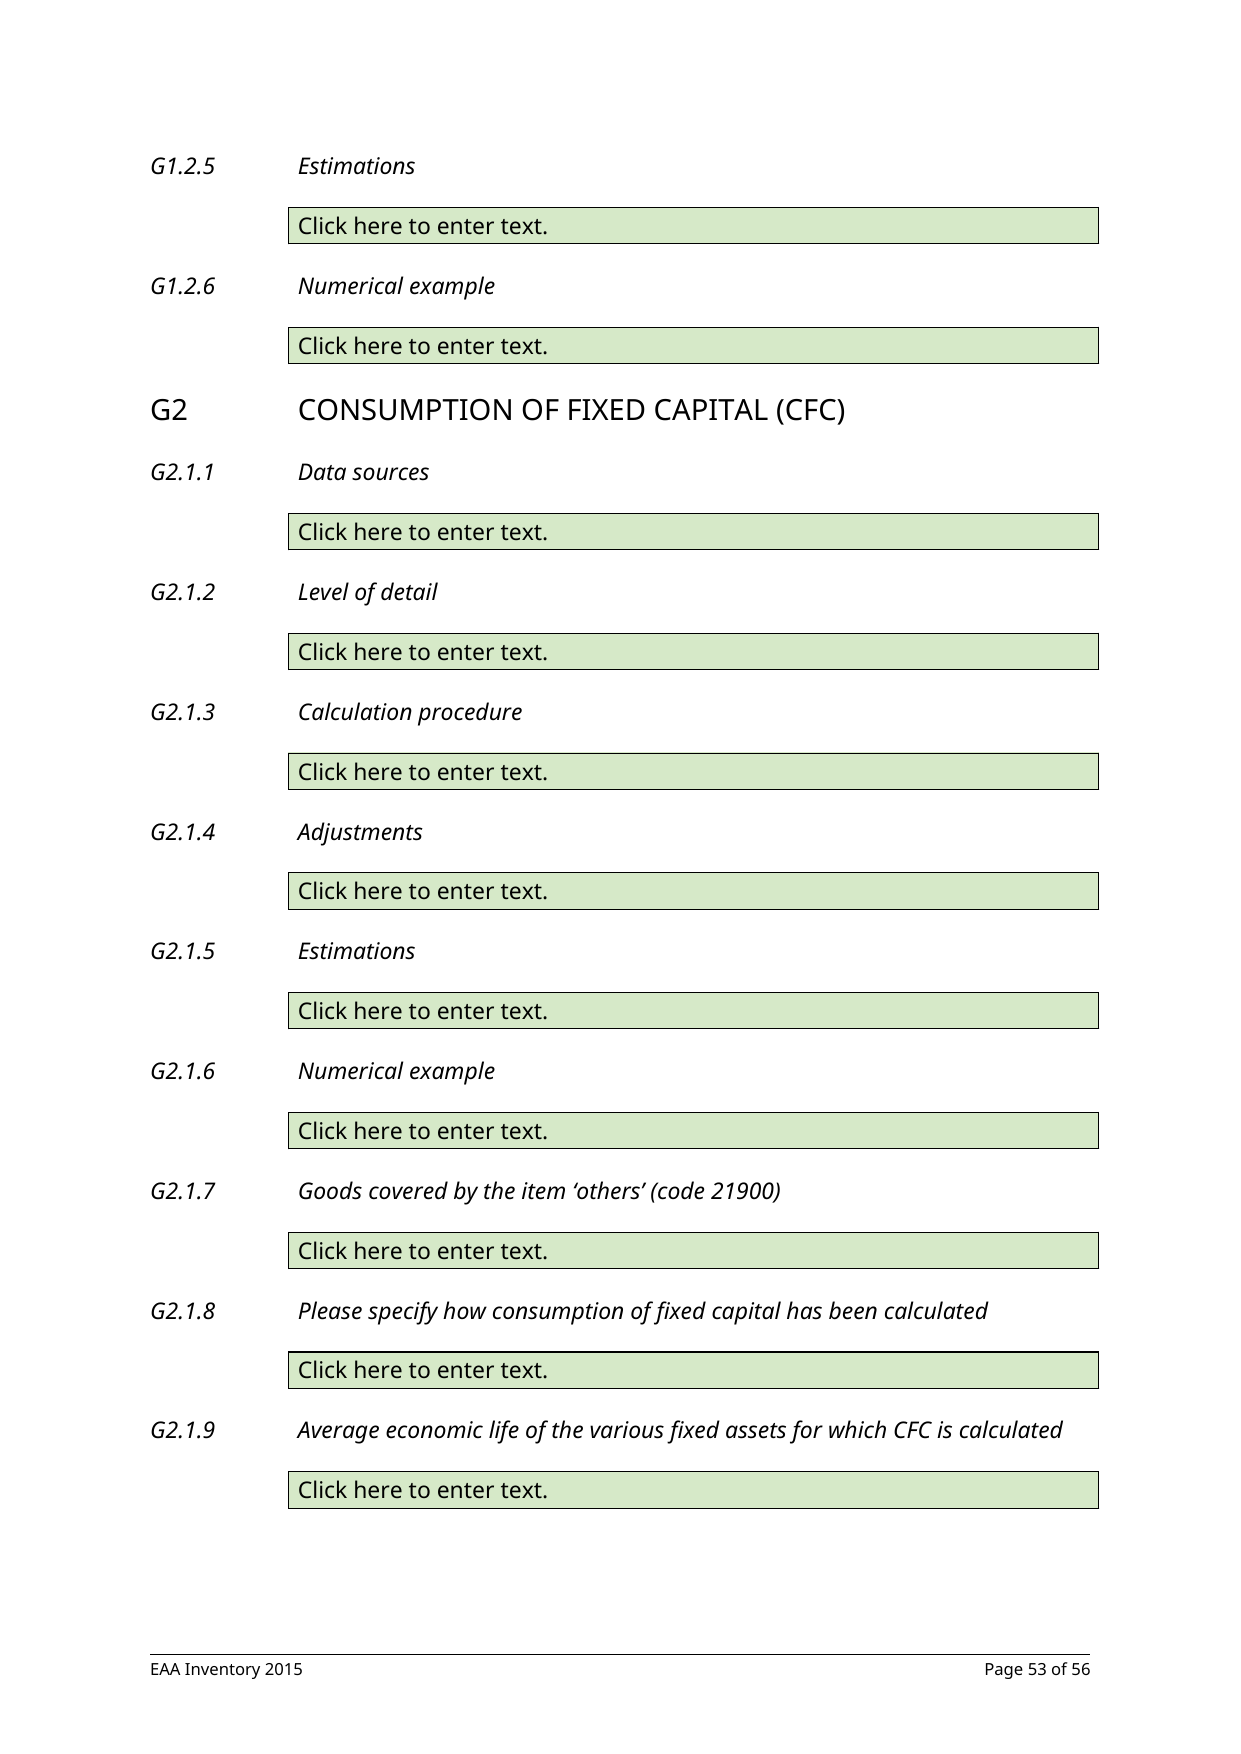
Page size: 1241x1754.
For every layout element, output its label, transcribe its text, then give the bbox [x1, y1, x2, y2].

subtitle Please specify how consumption of fixed capital has been calculated [150, 1294, 1090, 1326]
subtitle Data sources [150, 456, 1090, 487]
subtitle Estimations [150, 935, 1090, 966]
subtitle Estimations [150, 150, 1090, 181]
subtitle Adjustments [150, 815, 1090, 847]
subtitle Level of detail [150, 576, 1090, 607]
subtitle Numerical example [150, 270, 1090, 301]
subtitle Consumption of fixed capital (CFC) [150, 389, 1090, 429]
subtitle Numerical example [150, 1055, 1090, 1086]
subtitle Calculation procedure [150, 696, 1090, 727]
subtitle Goods covered by the item ‘others’ (code 21900) [150, 1175, 1090, 1206]
subtitle Average economic life of the various fixed assets for which CFC is calculated [150, 1414, 1090, 1446]
